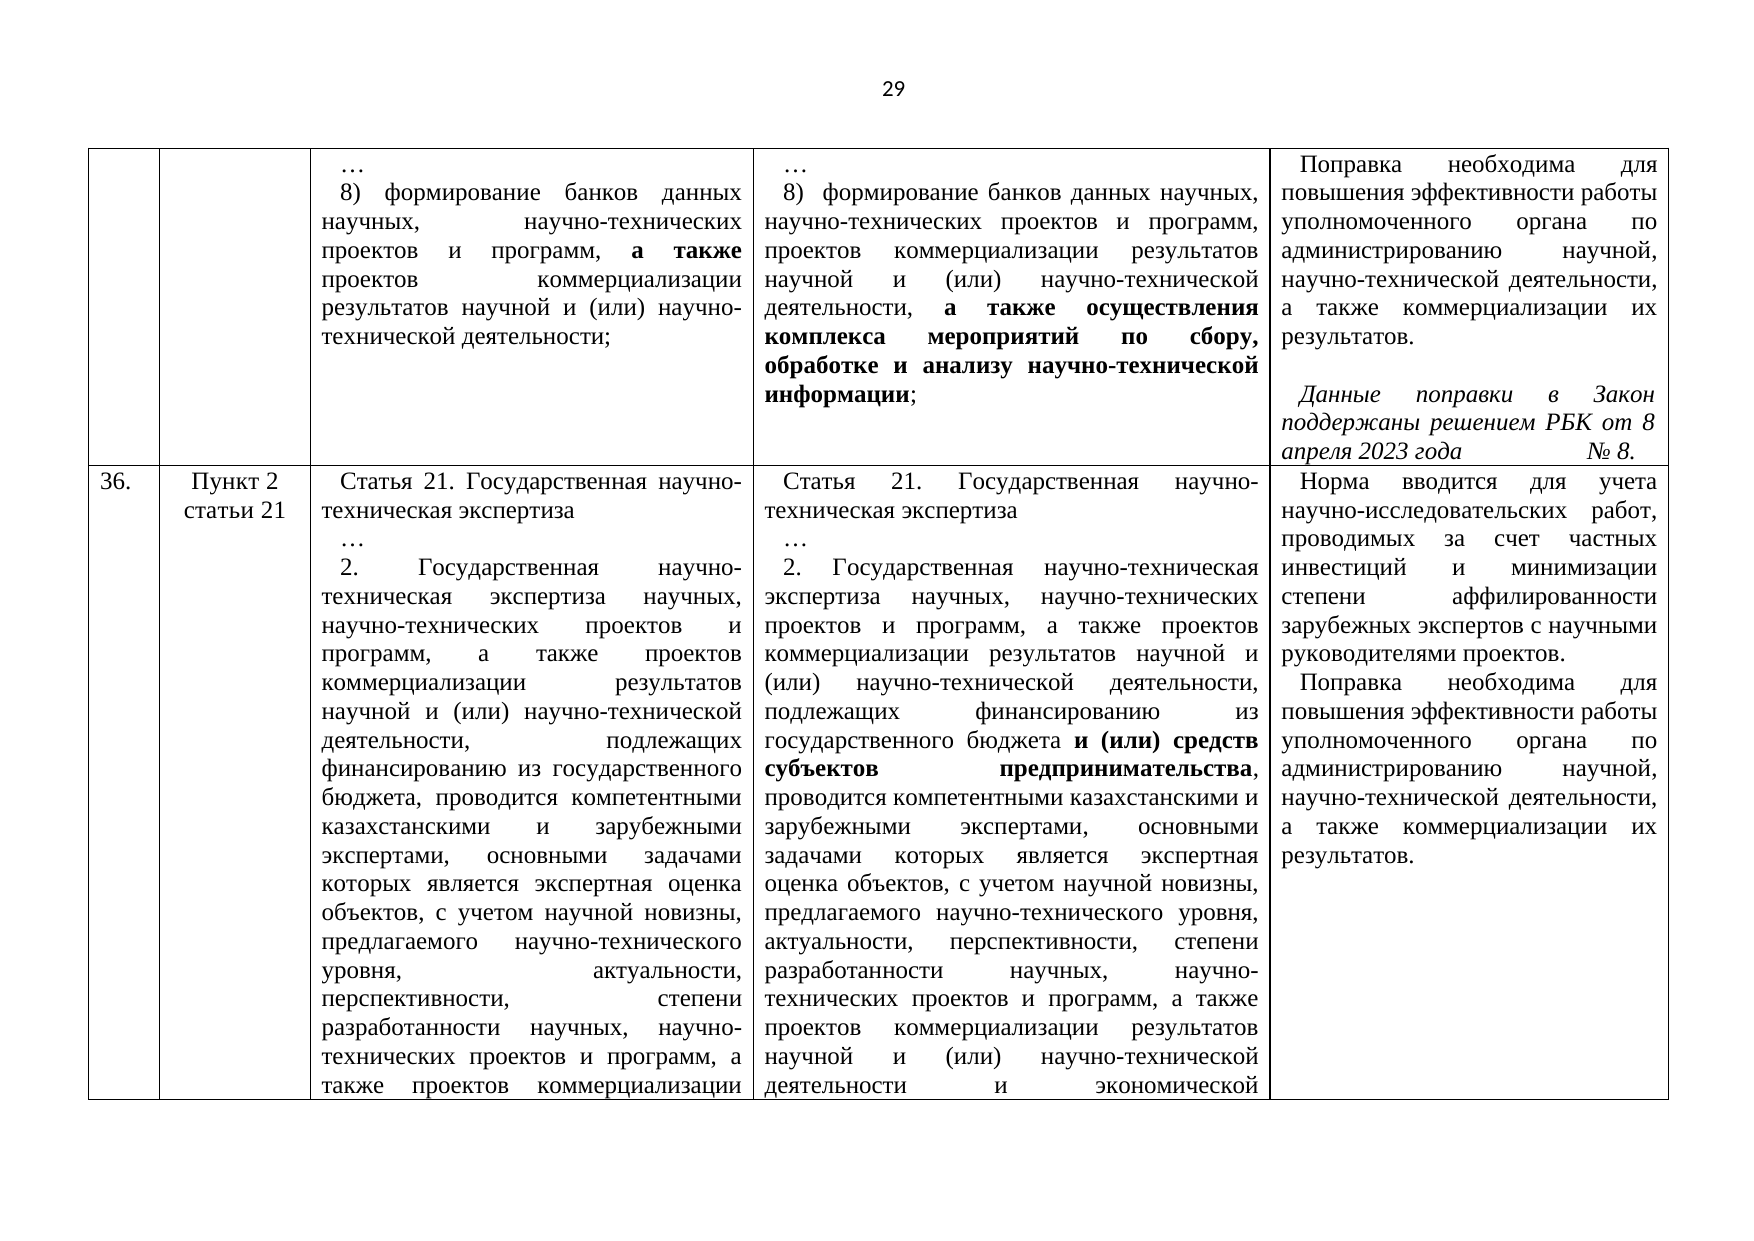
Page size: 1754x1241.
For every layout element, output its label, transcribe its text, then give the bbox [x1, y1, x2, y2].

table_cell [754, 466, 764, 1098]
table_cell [160, 149, 310, 465]
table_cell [311, 149, 753, 465]
table_cell Пункт 2 статьи 21 [160, 466, 310, 1098]
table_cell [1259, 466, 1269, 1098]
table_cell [1271, 149, 1668, 465]
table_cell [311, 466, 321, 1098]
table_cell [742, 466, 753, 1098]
table_cell [89, 149, 159, 465]
table_cell [89, 466, 159, 1098]
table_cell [1271, 466, 1668, 1098]
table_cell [754, 149, 1269, 465]
